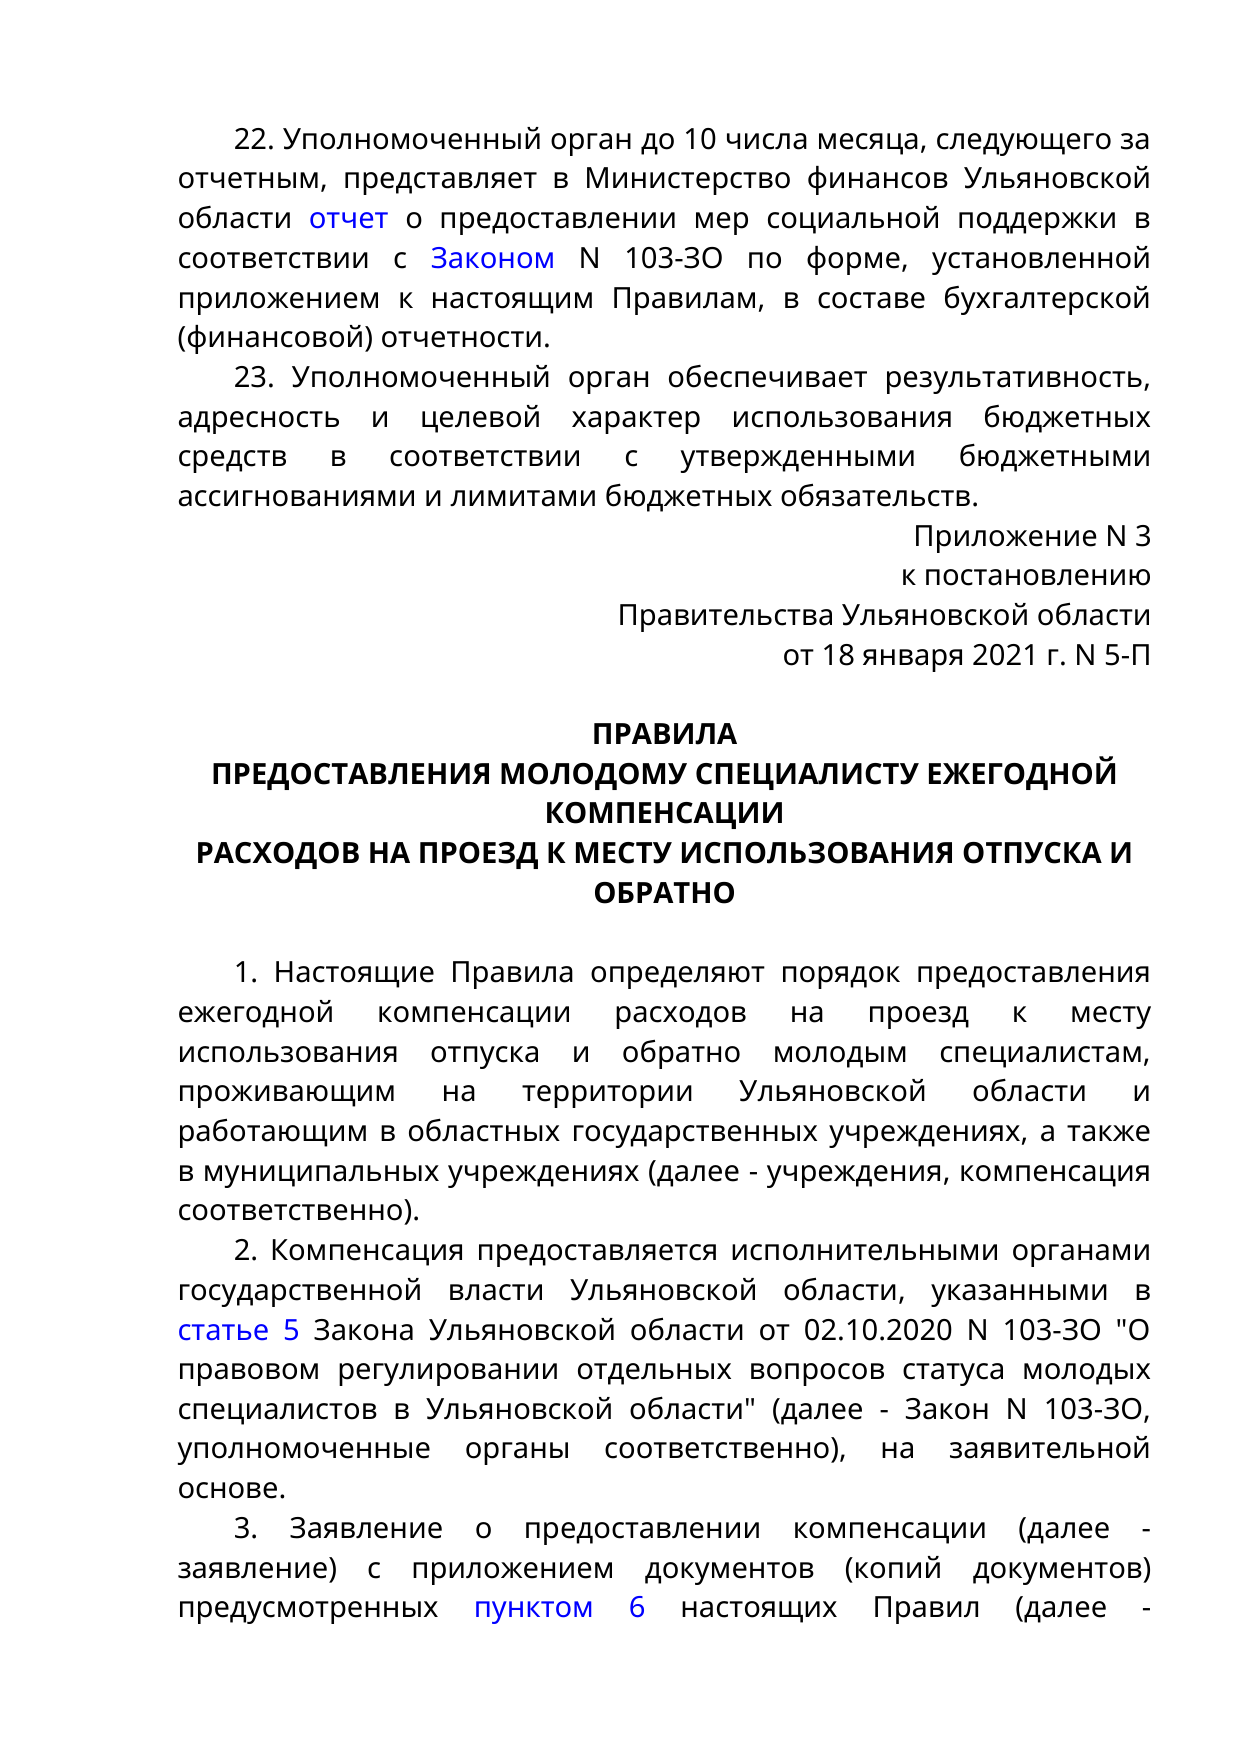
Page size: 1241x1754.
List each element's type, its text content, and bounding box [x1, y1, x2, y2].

title ПРАВИЛА [177, 713, 1152, 753]
text 22. Уполномоченный орган до 10 числа месяца, следующего за отчетным, представляет в Министерство финансов Ульяновской области отчет о предоставлении мер социальной поддержки в соответствии с Законом N 103-ЗО по форме, установленной приложением к настоящим Правилам, в составе бухгалтерской (финансовой) отчетности. [177, 118, 1152, 356]
text 23. Уполномоченный орган обеспечивает результативность, адресность и целевой характер использования бюджетных средств в соответствии с утвержденными бюджетными ассигнованиями и лимитами бюджетных обязательств. [177, 356, 1152, 515]
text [177, 1507, 1152, 1626]
text Правительства Ульяновской области [177, 594, 1152, 634]
title РАСХОДОВ НА ПРОЕЗД К МЕСТУ ИСПОЛЬЗОВАНИЯ ОТПУСКА И ОБРАТНО [177, 832, 1152, 912]
text от 18 января 2021 г. N 5-П [177, 634, 1152, 674]
text 1. Настоящие Правила определяют порядок предоставления ежегодной компенсации расходов на проезд к месту использования отпуска и обратно молодым специалистам, проживающим на территории Ульяновской области и работающим в областных государственных учреждениях, а также в муниципальных учреждениях (далее - учреждения, компенсация соответственно). [177, 952, 1152, 1229]
title ПРЕДОСТАВЛЕНИЯ МОЛОДОМУ СПЕЦИАЛИСТУ ЕЖЕГОДНОЙ КОМПЕНСАЦИИ [177, 753, 1152, 832]
text к постановлению [177, 555, 1152, 594]
text Приложение N 3 [177, 515, 1152, 555]
text 2. Компенсация предоставляется исполнительными органами государственной власти Ульяновской области, указанными в статье 5 Закона Ульяновской области от 02.10.2020 N 103-ЗО "О правовом регулировании отдельных вопросов статуса молодых специалистов в Ульяновской области" (далее - Закон N 103-ЗО, уполномоченные органы соответственно), на заявительной основе. [177, 1229, 1152, 1507]
